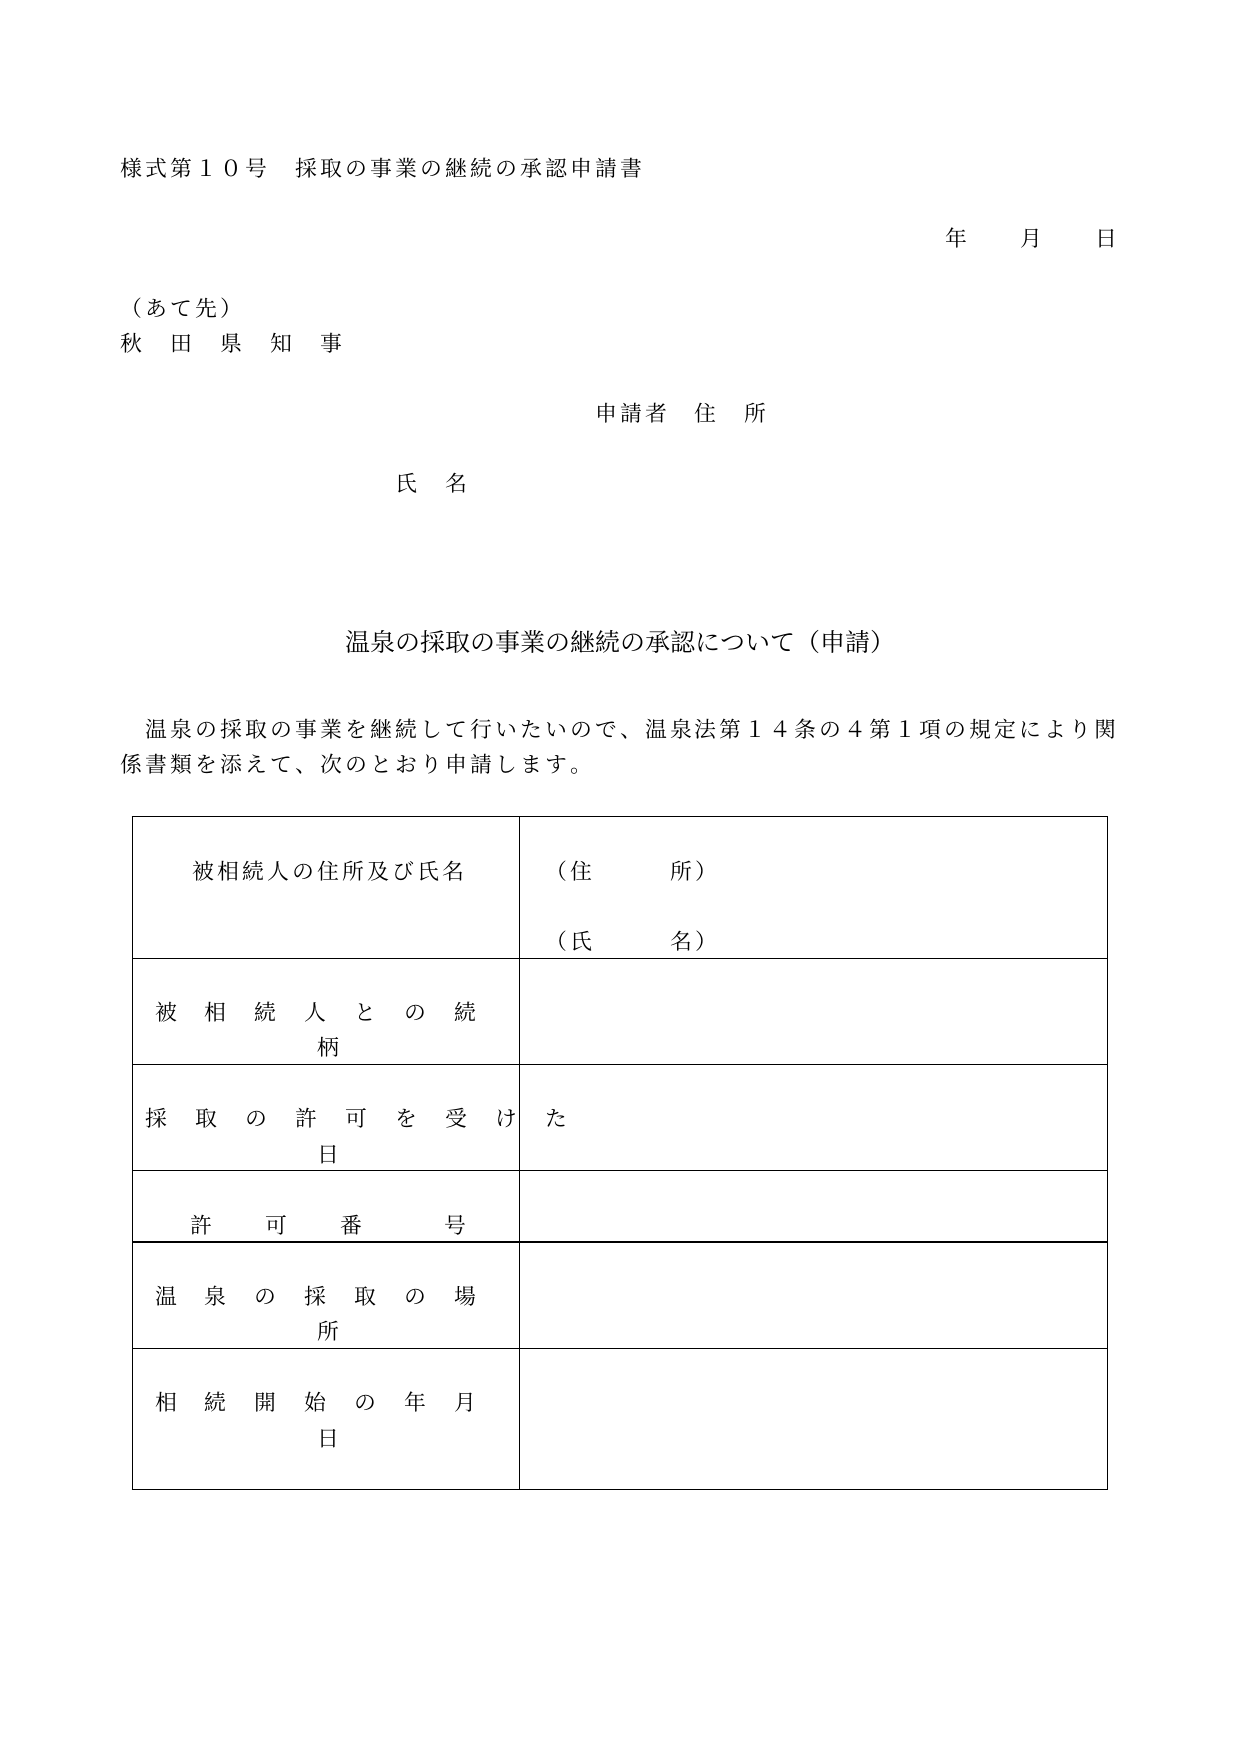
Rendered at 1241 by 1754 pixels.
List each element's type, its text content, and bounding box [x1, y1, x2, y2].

table_cell 相続開始の年月日 [133, 1349, 519, 1489]
table_header 被相続人の住所及び氏名 [133, 817, 519, 957]
table_cell 採取の許可を受けた日 [133, 1065, 519, 1170]
text 氏 名 [120, 465, 1120, 500]
table_cell [520, 1349, 1107, 1489]
table_cell [520, 1171, 1107, 1241]
table_cell [520, 959, 1107, 1064]
text 温泉の採取の事業を継続して行いたいので、温泉法第１４条の４第１項の規定により関係書類を添えて、次のとおり申請します。 [120, 711, 1120, 781]
table_cell [520, 1243, 1107, 1348]
text （あて先） [120, 289, 1120, 324]
table_header （住 所） （氏 名） [520, 817, 1107, 957]
text 様式第１０号 採取の事業の継続の承認申請書 [120, 149, 1120, 184]
text 申請者 住 所 [120, 395, 1120, 430]
table_cell 温泉の採取の場所 [133, 1243, 519, 1348]
text 年 月 日 [120, 219, 1120, 254]
table_cell [520, 1065, 1107, 1170]
table_cell 被相続人との続柄 [133, 959, 519, 1064]
table_cell 許可番号 [133, 1171, 519, 1241]
text 秋 田 県 知 事 [120, 324, 1120, 359]
text 温泉の採取の事業の継続の承認について（申請） [120, 605, 1120, 676]
